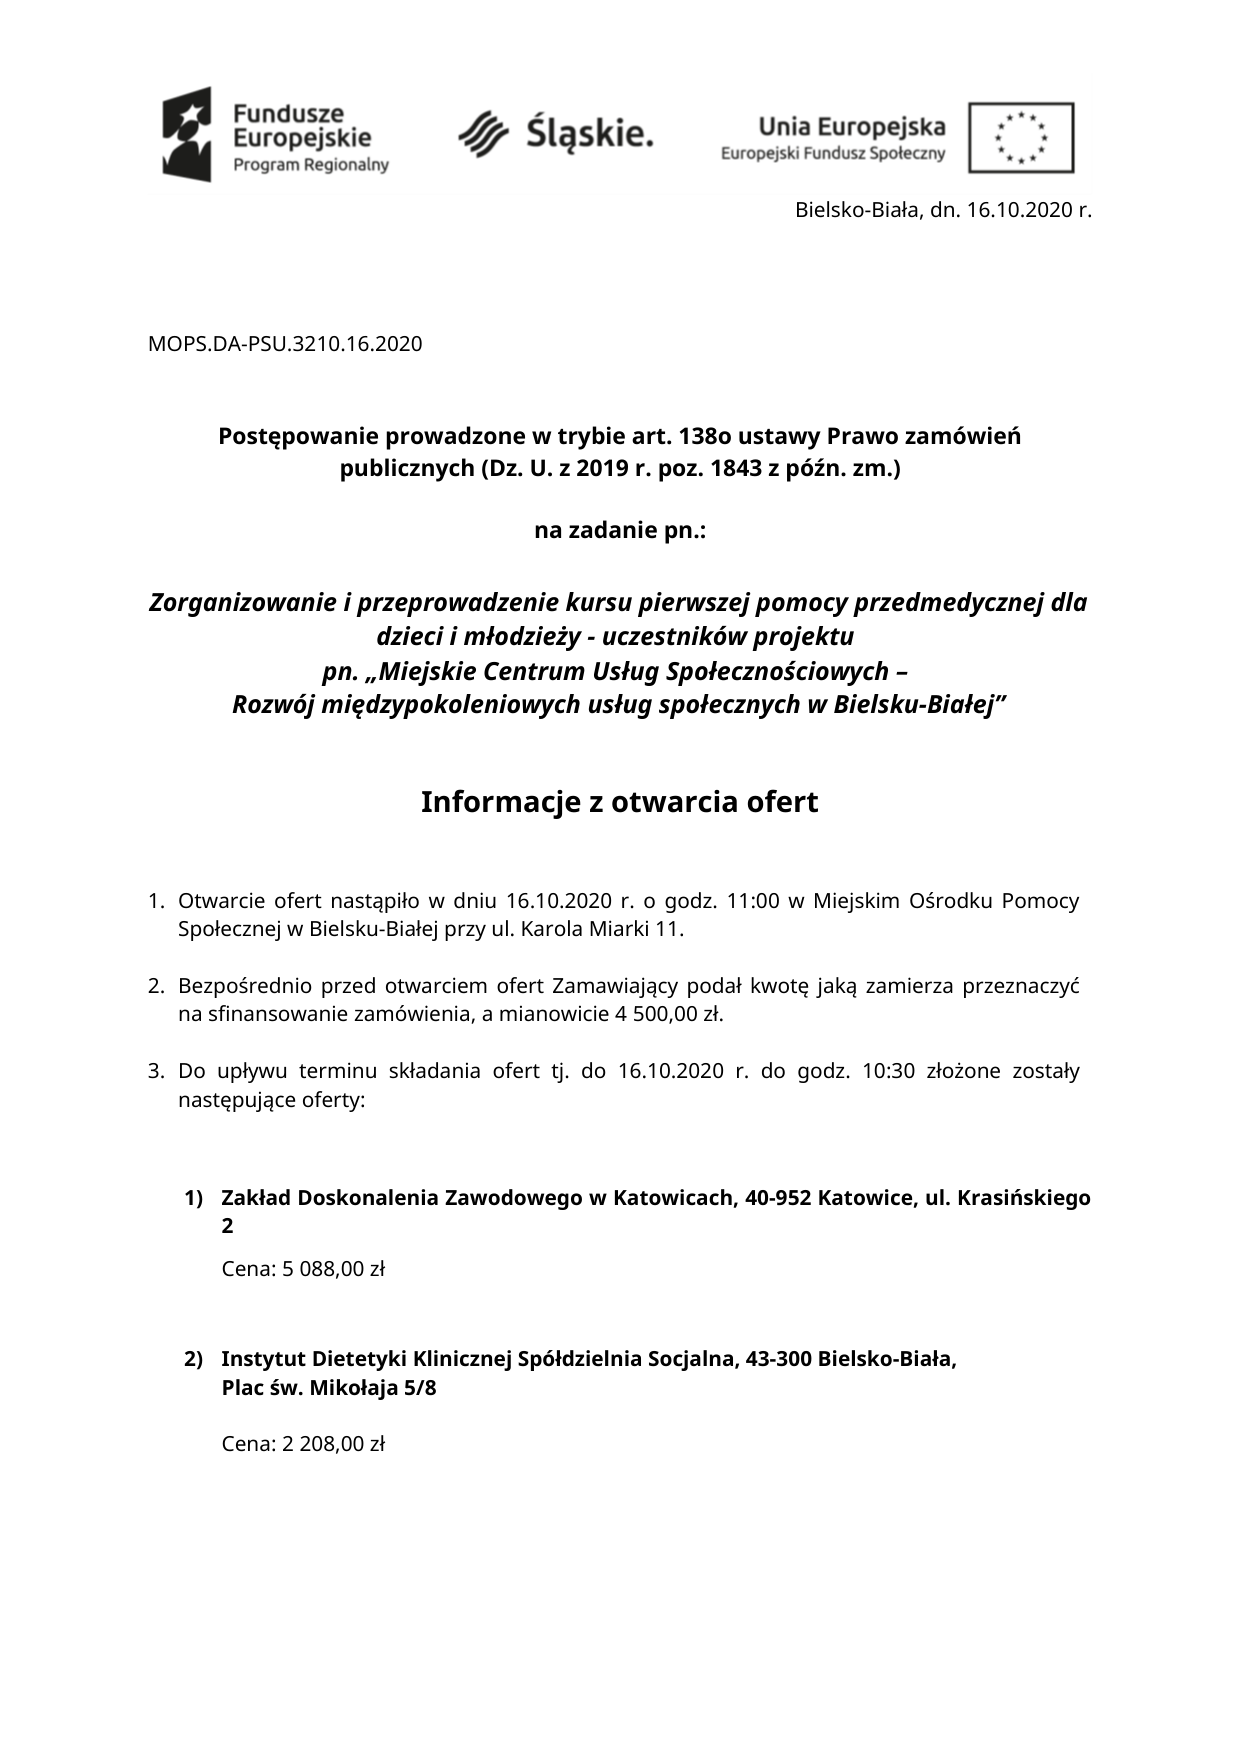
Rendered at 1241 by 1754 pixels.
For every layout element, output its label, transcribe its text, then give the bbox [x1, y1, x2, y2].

text na zadanie pn.: [148, 514, 1093, 545]
text Zorganizowanie i przeprowadzenie kursu pierwszej pomocy przedmedycznej dla dzieci i młodzieży - uczestników projektu pn. „Miejskie Centrum Usług Społecznościowych – Rozwój międzypokoleniowych usług społecznych w Bielsku-Białej” [148, 585, 1093, 721]
text MOPS.DA-PSU.3210.16.2020 [148, 329, 1093, 358]
text Bielsko-Biała, dn. 16.10.2020 r. [148, 195, 1093, 223]
picture [147, 73, 1093, 195]
text Postępowanie prowadzone w trybie art. 138o ustawy Prawo zamówień publicznych (Dz. U. z 2019 r. poz. 1843 z późn. zm.) [148, 420, 1093, 483]
list Cena: 5 088,00 zł [221, 1254, 1093, 1282]
list Bezpośrednio przed otwarciem ofert Zamawiający podał kwotę jaką zamierza przeznaczyć na sfinansowanie zamówienia, a mianowicie 4 500,00 zł. [148, 971, 1081, 1028]
list Zakład Doskonalenia Zawodowego w Katowicach, 40-952 Katowice, ul. Krasińskiego 2 [184, 1183, 1093, 1240]
list Instytut Dietetyki Klinicznej Spółdzielnia Socjalna, 43-300 Bielsko-Biała, Plac św. Mikołaja 5/8 [184, 1344, 1093, 1401]
text Informacje z otwarcia ofert [148, 782, 1093, 821]
list Otwarcie ofert nastąpiło w dniu 16.10.2020 r. o godz. 11:00 w Miejskim Ośrodku Pomocy Społecznej w Bielsku-Białej przy ul. Karola Miarki 11. [148, 886, 1081, 943]
list Cena: 2 208,00 zł [221, 1429, 1093, 1458]
list Do upływu terminu składania ofert tj. do 16.10.2020 r. do godz. 10:30 złożone zostały następujące oferty: [148, 1056, 1081, 1113]
